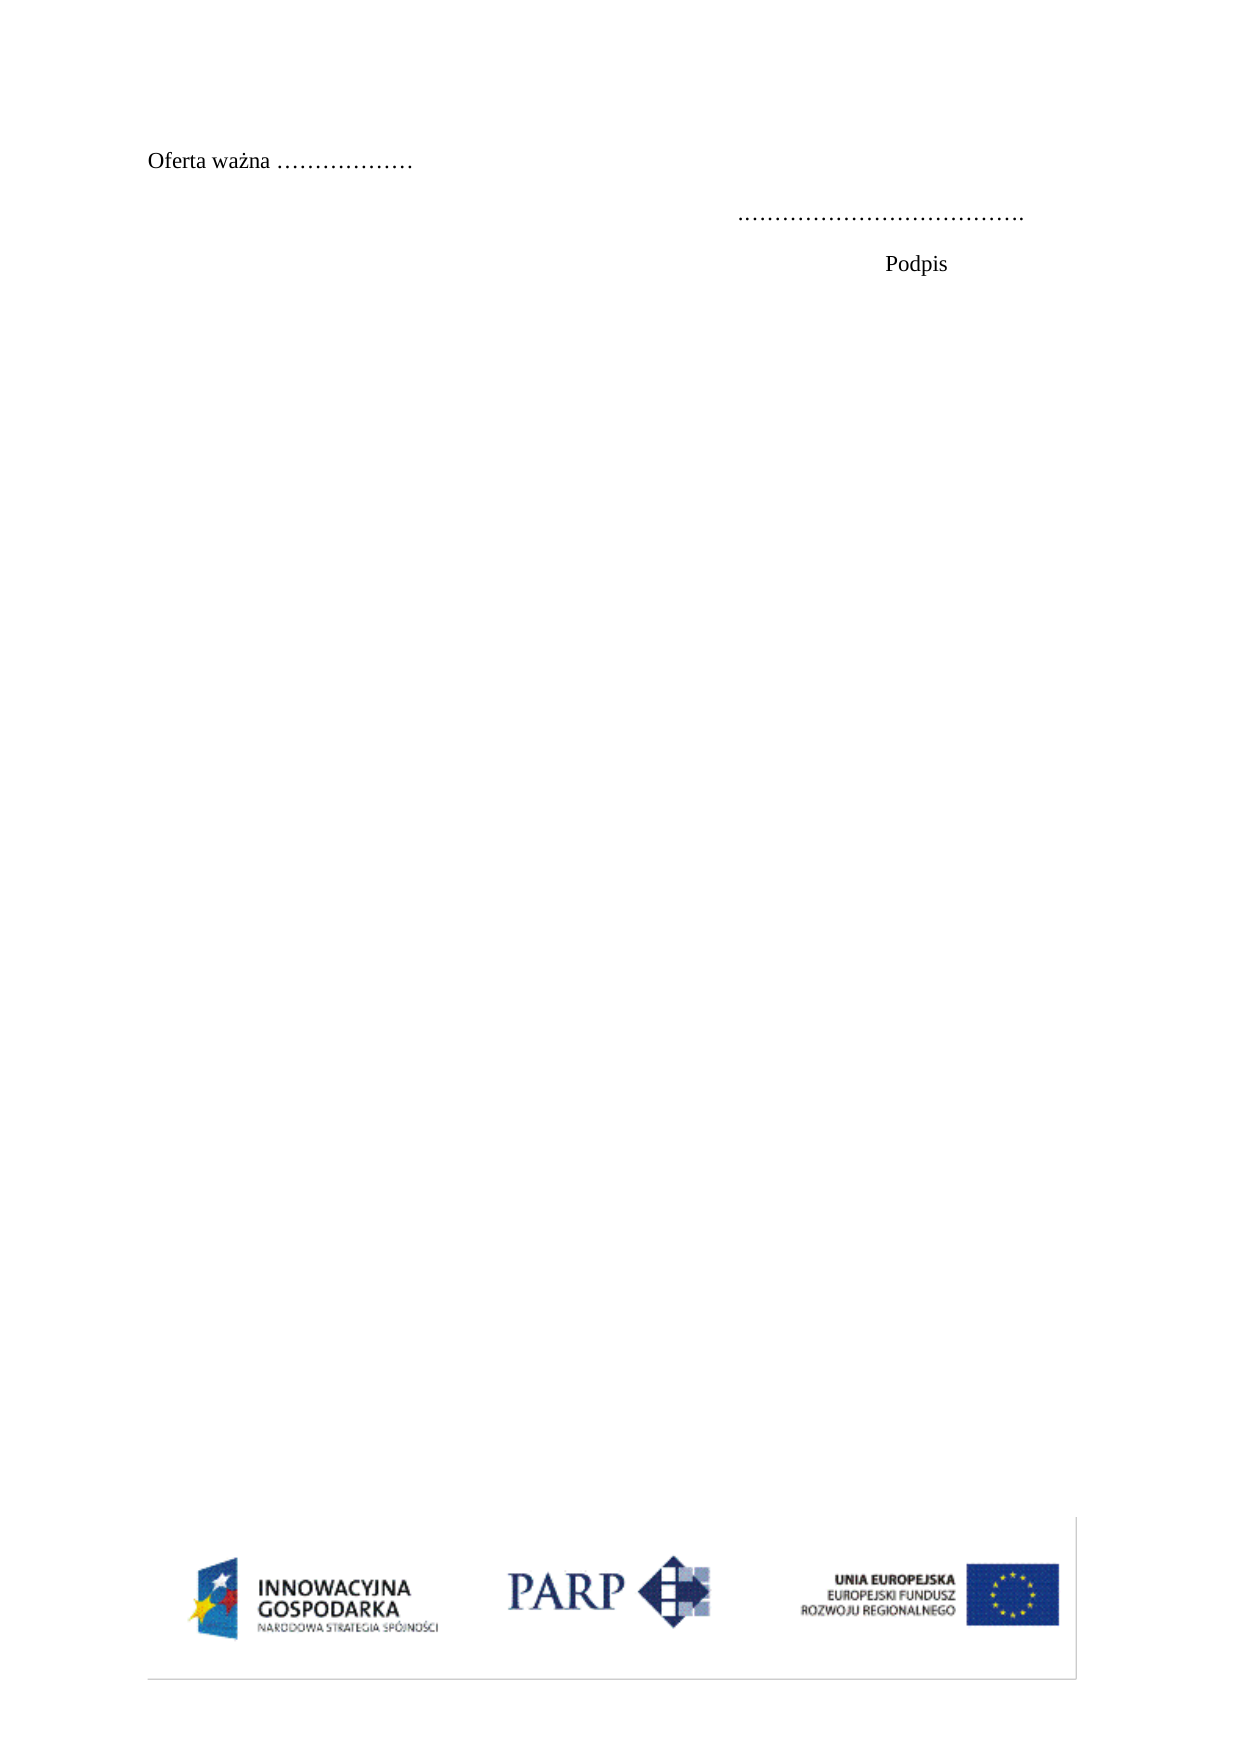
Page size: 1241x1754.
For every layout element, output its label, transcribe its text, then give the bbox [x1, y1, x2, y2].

text Oferta ważna ……………… [148, 148, 1093, 174]
text Podpis [811, 250, 1093, 276]
picture [147, 1517, 1078, 1681]
text .………………………………. [664, 199, 1093, 225]
